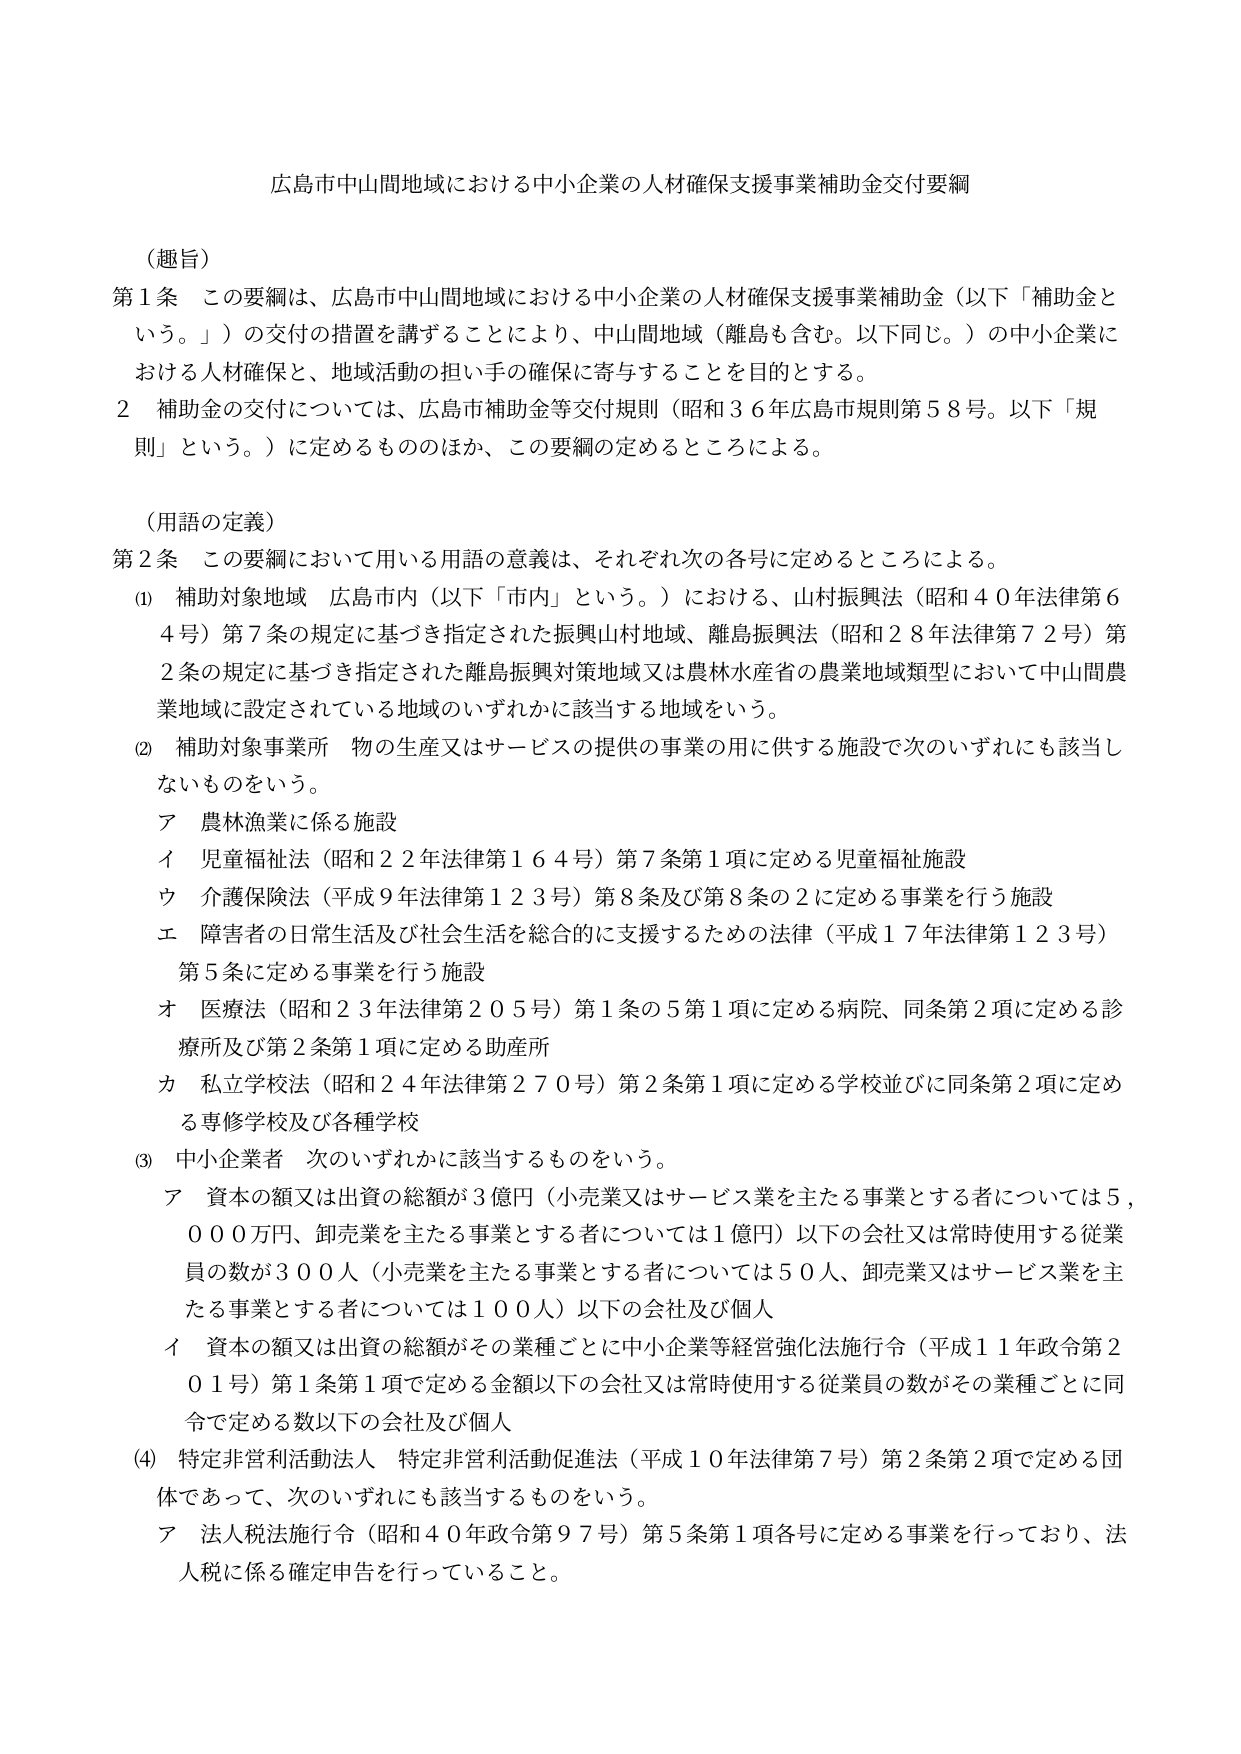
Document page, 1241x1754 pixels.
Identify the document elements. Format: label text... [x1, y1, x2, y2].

text イ 資本の額又は出資の総額がその業種ごとに中小企業等経営強化法施行令（平成１１年政令第２０１号）第１条第１項で定める金額以下の会社又は常時使用する従業員の数がその業種ごとに同令で定める数以下の会社及び個人 [162, 1327, 1128, 1439]
text 第５条に定める事業を行う施設 [157, 952, 1128, 989]
text （用語の定義） [112, 502, 1128, 539]
text （趣旨） [112, 239, 1128, 277]
text ア 法人税法施行令（昭和４０年政令第９７号）第５条第１項各号に定める事業を行っており、法人税に係る確定申告を行っていること。 [156, 1514, 1128, 1589]
text ２ 補助金の交付については、広島市補助金等交付規則（昭和３６年広島市規則第５８号。以下「規則」という。）に定めるもののほか、この要綱の定めるところによる。 [112, 389, 1128, 464]
text 第２条 この要綱において用いる用語の意義は、それぞれ次の各号に定めるところによる。 [112, 539, 1128, 577]
text ア 資本の額又は出資の総額が３億円（小売業又はサービス業を主たる事業とする者については５，０００万円、卸売業を主たる事業とする者については１億円）以下の会社又は常時使用する従業員の数が３００人（小売業を主たる事業とする者については５０人、卸売業又はサービス業を主たる事業とする者については１００人）以下の会社及び個人 [162, 1177, 1128, 1327]
text エ 障害者の日常生活及び社会生活を総合的に支援するための法律（平成１７年法律第１２３号） [157, 914, 1128, 952]
text ⑴ 補助対象地域 広島市内（以下「市内」という。）における、山村振興法（昭和４０年法律第６４号）第７条の規定に基づき指定された振興山村地域、離島振興法（昭和２８年法律第７２号）第２条の規定に基づき指定された離島振興対策地域又は農林水産省の農業地域類型において中山間農業地域に設定されている地域のいずれかに該当する地域をいう。 [134, 577, 1128, 727]
text イ 児童福祉法（昭和２２年法律第１６４号）第７条第１項に定める児童福祉施設 [156, 839, 1128, 877]
text ⑷ 特定非営利活動法人 特定非営利活動促進法（平成１０年法律第７号）第２条第２項で定める団体であって、次のいずれにも該当するものをいう。 [112, 1439, 1128, 1514]
text カ 私立学校法（昭和２４年法律第２７０号）第２条第１項に定める学校並びに同条第２項に定める専修学校及び各種学校 [157, 1064, 1128, 1139]
text 広島市中山間地域における中小企業の人材確保支援事業補助金交付要綱 [112, 164, 1128, 202]
text ウ 介護保険法（平成９年法律第１２３号）第８条及び第８条の２に定める事業を行う施設 [156, 877, 1128, 914]
text ⑶ 中小企業者 次のいずれかに該当するものをいう。 [112, 1139, 1128, 1177]
text ア 農林漁業に係る施設 [156, 802, 1128, 839]
text ⑵ 補助対象事業所 物の生産又はサービスの提供の事業の用に供する施設で次のいずれにも該当しないものをいう。 [134, 727, 1128, 802]
text オ 医療法（昭和２３年法律第２０５号）第１条の５第１項に定める病院、同条第２項に定める診療所及び第２条第１項に定める助産所 [157, 989, 1128, 1064]
text 第１条 この要綱は、広島市中山間地域における中小企業の人材確保支援事業補助金（以下「補助金という。」）の交付の措置を講ずることにより、中山間地域（離島も含む。以下同じ。）の中小企業における人材確保と、地域活動の担い手の確保に寄与することを目的とする。 [112, 277, 1128, 389]
